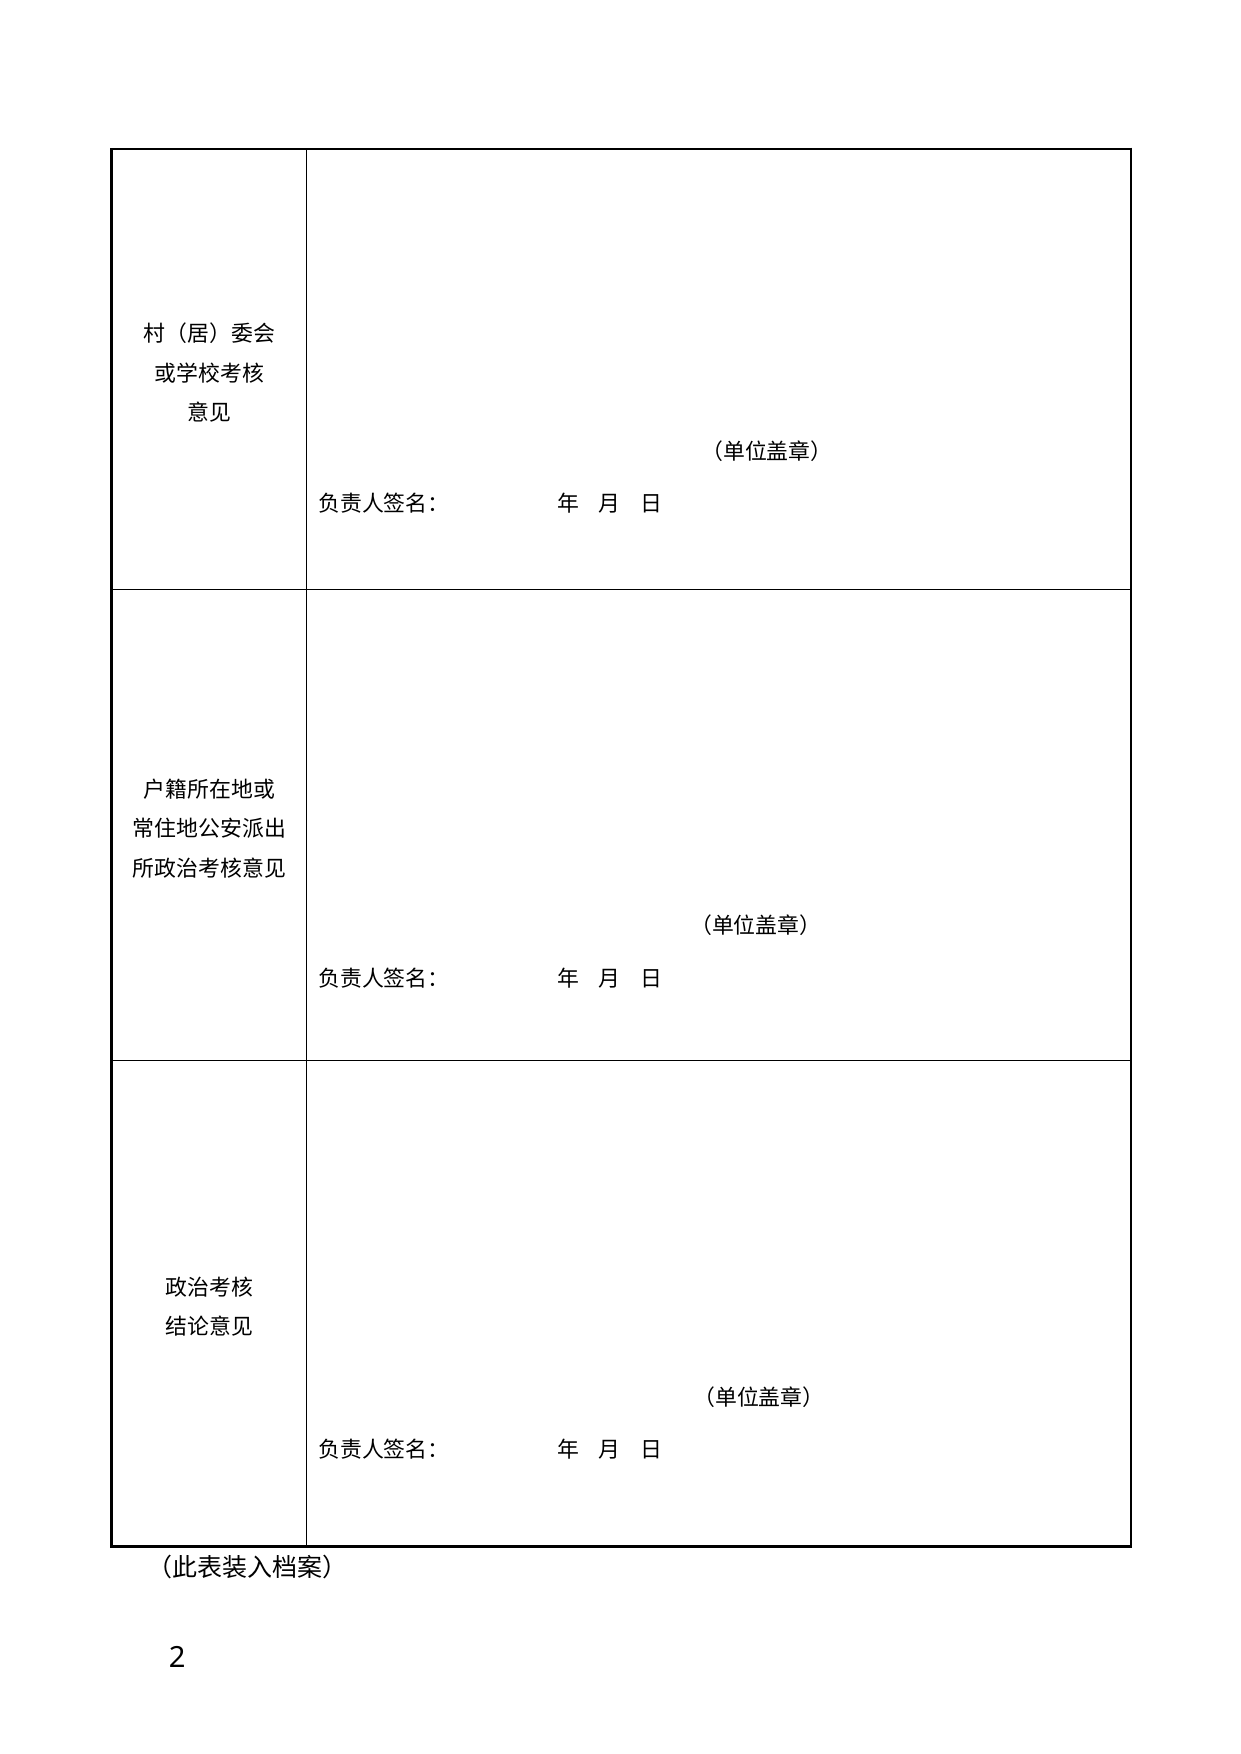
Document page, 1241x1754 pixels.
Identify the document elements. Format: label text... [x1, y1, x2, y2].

table_cell （单位盖章） 负责人签名： 年 月 日 [307, 590, 1130, 1060]
table_cell 村（居）委会 或学校考核 意见 [113, 150, 306, 589]
table_cell （单位盖章） 负责人签名： 年 月 日 [307, 1061, 1130, 1545]
text （此表装入档案） [148, 1548, 1085, 1584]
table_cell 政治考核 结论意见 [113, 1061, 306, 1545]
table_cell 户籍所在地或 常住地公安派出所政治考核意见 [113, 590, 306, 1060]
table_cell （单位盖章） 负责人签名： 年 月 日 [307, 150, 1130, 589]
